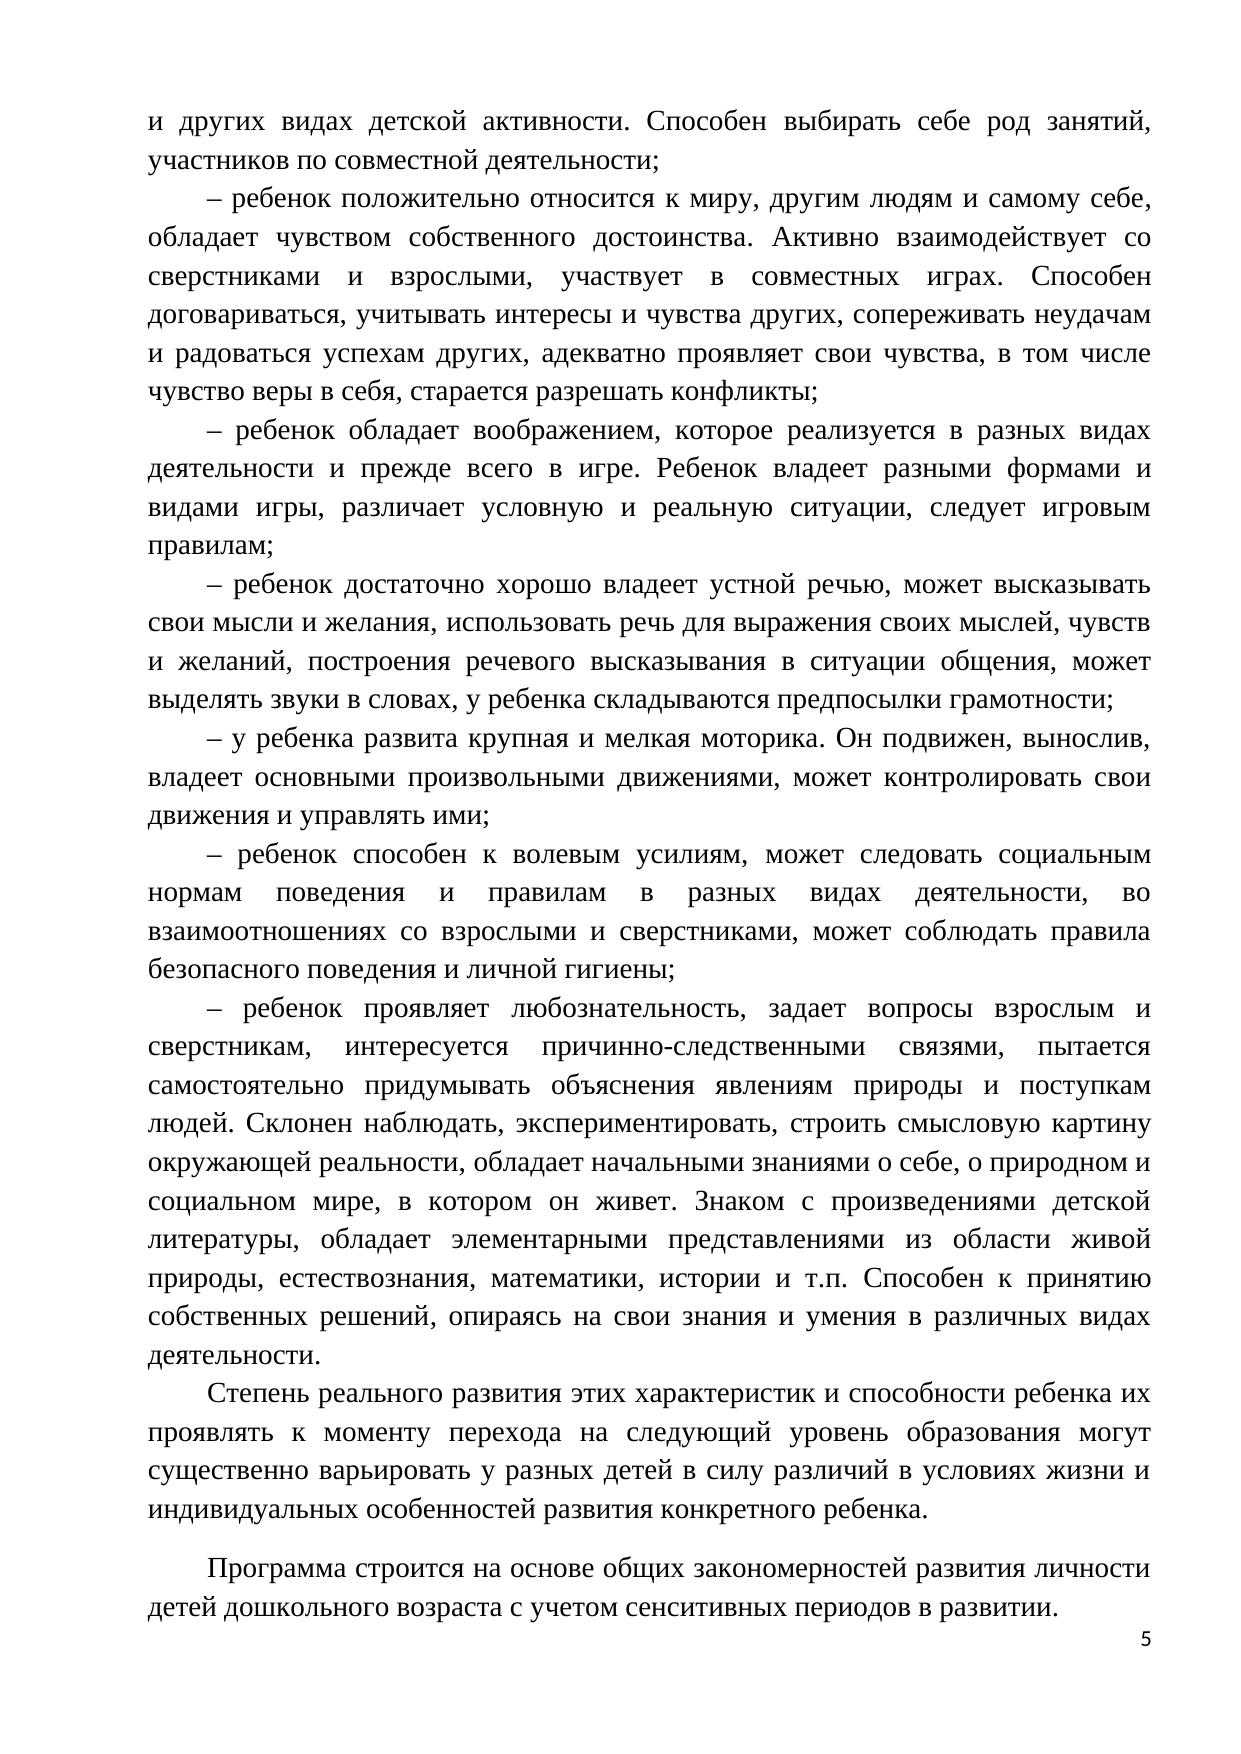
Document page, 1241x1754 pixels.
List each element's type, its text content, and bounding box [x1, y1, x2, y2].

list у ребенка развита крупная и мелкая моторика. Он подвижен, вынослив, владеет основными произвольными движениями, может контролировать свои движения и управлять ими; [148, 720, 1152, 831]
text Программа строится на основе общих закономерностей развития личности детей дошкольного возраста с учетом сенситивных периодов в развитии. [148, 1550, 1152, 1622]
list ребенок положительно относится к миру, другим людям и самому себе, обладает чувством собственного достоинства. Активно взаимодействует со сверстниками и взрослыми, участвует в совместных играх. Способен договариваться, учитывать интересы и чувства других, сопереживать неудачам и радоваться успехам других, адекватно проявляет свои чувства, в том числе чувство веры в себя, старается разрешать конфликты; [148, 181, 1152, 407]
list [148, 103, 1152, 176]
list ребенок проявляет любознательность, задает вопросы взрослым и сверстникам, интересуется причинно-следственными связями, пытается самостоятельно придумывать объяснения явлениям природы и поступкам людей. Склонен наблюдать, экспериментировать, строить смысловую картину окружающей реальности, обладает начальными знаниями о себе, о природном и социальном мире, в котором он живет. Знаком с произведениями детской литературы, обладает элементарными представлениями из области живой природы, естествознания, математики, истории и т.п. Способен к принятию собственных решений, опираясь на свои знания и умения в различных видах деятельности. [148, 990, 1152, 1370]
list ребенок способен к волевым усилиям, может следовать социальным нормам поведения и правилам в разных видах деятельности, во взаимоотношениях со взрослыми и сверстниками, может соблюдать правила безопасного поведения и личной гигиены; [148, 836, 1152, 985]
list ребенок достаточно хорошо владеет устной речью, может высказывать свои мысли и желания, использовать речь для выражения своих мыслей, чувств и желаний, построения речевого высказывания в ситуации общения, может выделять звуки в словах, у ребенка складываются предпосылки грамотности; [148, 566, 1152, 715]
text Степень реального развития этих характеристик и способности ребенка их проявлять к моменту перехода на следующий уровень образования могут существенно варьировать у разных детей в силу различий в условиях жизни и индивидуальных особенностей развития конкретного ребенка. [148, 1375, 1152, 1524]
list ребенок обладает воображением, которое реализуется в разных видах деятельности и прежде всего в игре. Ребенок владеет разными формами и видами игры, различает условную и реальную ситуации, следует игровым правилам; [148, 412, 1152, 561]
